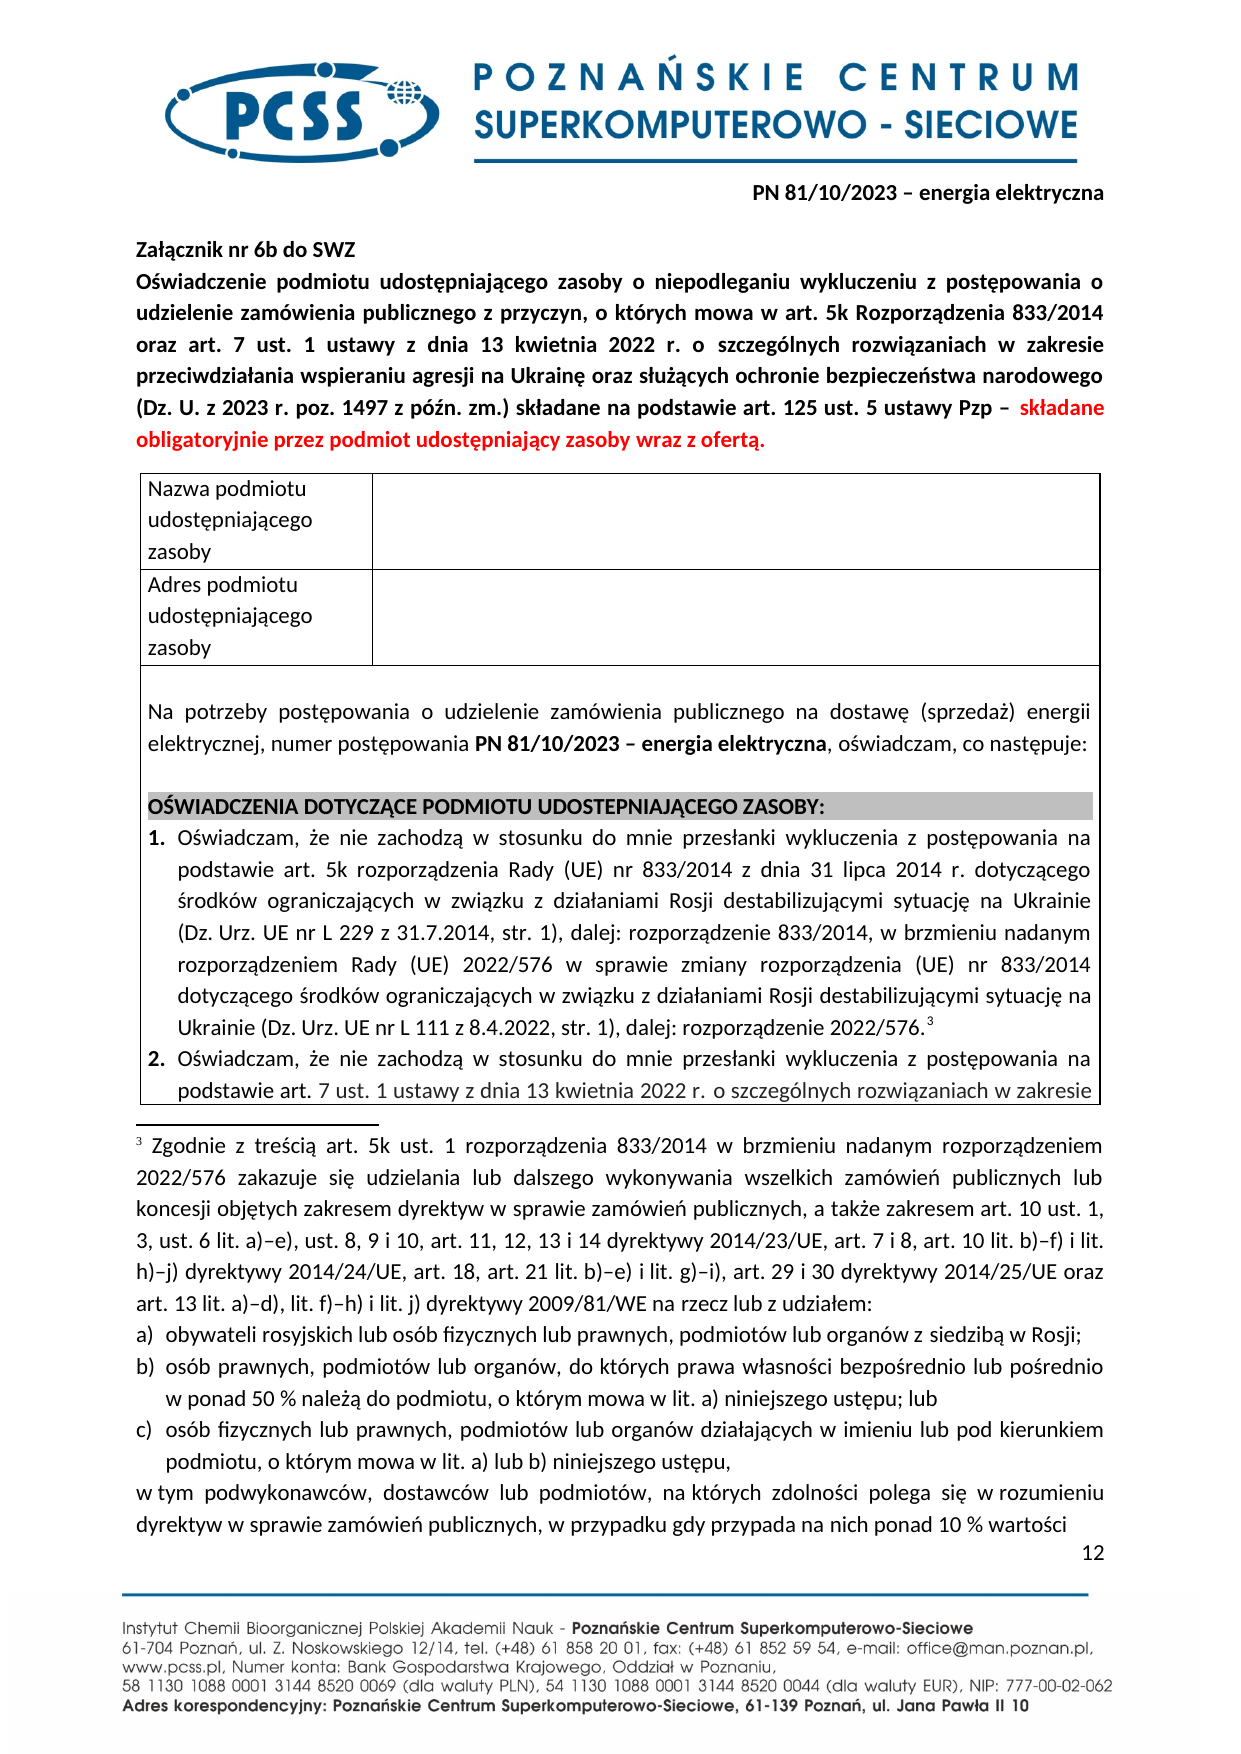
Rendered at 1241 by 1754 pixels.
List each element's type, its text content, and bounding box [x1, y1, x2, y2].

table_cell [373, 570, 1099, 664]
table_header Nazwa podmiotu udostępniającego zasoby [141, 474, 372, 569]
table_cell Adres podmiotu udostępniającego zasoby [141, 570, 372, 664]
table_header [373, 474, 1099, 569]
picture [8, 1591, 1202, 1754]
text Załącznik nr 6b do SWZ [136, 235, 1104, 263]
text Oświadczenie podmiotu udostępniającego zasoby o niepodleganiu wykluczeniu z postępowania o udzielenie zamówienia publicznego z przyczyn, o których mowa w art. 5k Rozporządzenia 833/2014 oraz art. 7 ust. 1 ustawy z dnia 13 kwietnia 2022 r. o szczególnych rozwiązaniach w zakresie przeciwdziałania wspieraniu agresji na Ukrainę oraz służących ochronie bezpieczeństwa narodowego (Dz. U. z 2023 r. poz. 1497 z późn. zm.) składane na podstawie art. 125 ust. 5 ustawy Pzp – składane obligatoryjnie przez podmiot udostępniający zasoby wraz z ofertą. [136, 267, 1104, 453]
table_cell Na potrzeby postępowania o udzielenie zamówienia publicznego na dostawę (sprzedaż) energii elektrycznej, numer postępowania PN 81/10/2023 – energia elektryczna, oświadczam, co następuje: OŚWIADCZENIA DOTYCZĄCE PODMIOTU UDOSTEPNIAJĄCEGO ZASOBY: Oświadczam, że nie zachodzą w stosunku do mnie przesłanki wykluczenia z postępowania na podstawie art. 5k rozporządzenia Rady (UE) nr 833/2014 z dnia 31 lipca 2014 r. dotyczącego środków ograniczających w związku z działaniami Rosji destabilizującymi sytuację na Ukrainie (Dz. Urz. UE nr L 229 z 31.7.2014, str. 1), dalej: rozporządzenie 833/2014, w brzmieniu nadanym rozporządzeniem Rady (UE) 2022/576 w sprawie zmiany rozporządzenia (UE) nr 833/2014 dotyczącego środków ograniczających w związku z działaniami Rosji destabilizującymi sytuację na Ukrainie (Dz. Urz. UE nr L 111 z 8.4.2022, str. 1), dalej: rozporządzenie 2022/576. Oświadczam, że nie zachodzą w stosunku do mnie przesłanki wykluczenia z postępowania na podstawie art. 7 ust. 1 ustawy z dnia 13 kwietnia 2022 r. o szczególnych rozwiązaniach w zakresie przeciwdziałania wspieraniu agresji na Ukrainę oraz służących ochronie bezpieczeństwa narodowego (Dz. U. z 2023 r. poz. 1497 z późn. zm.). OŚWIADCZENIE DOTYCZĄCE PODANYCH INFORMACJI: Oświadczam, że wszystkie informacje podane w powyższych oświadczeniach są aktualne i zgodne z prawdą oraz zostały przedstawione z pełną świadomością konsekwencji wprowadzenia zamawiającego w błąd przy przedstawianiu informacji. INFORMACJA DOTYCZĄCA DOSTĘPU DO PODMIOTOWYCH ŚRODKÓW DOWODOWYCH: Wskazuję następujące podmiotowe środki dowodowe, które można uzyskać za pomocą bezpłatnych i ogólnodostępnych baz danych, oraz dane umożliwiające dostęp do tych środków: 1) ...................................................................................................................................................... (wskazać podmiotowy środek dowodowy, adres internetowy, wydający urząd lub organ, dokładne dane referencyjne dokumentacji) 2) ....................................................................................................................................................... (wskazać podmiotowy środek dowodowy, adres internetowy, wydający urząd lub organ, dokładne dane referencyjne dokumentacji) [141, 666, 1099, 1104]
picture [57, 0, 1184, 163]
